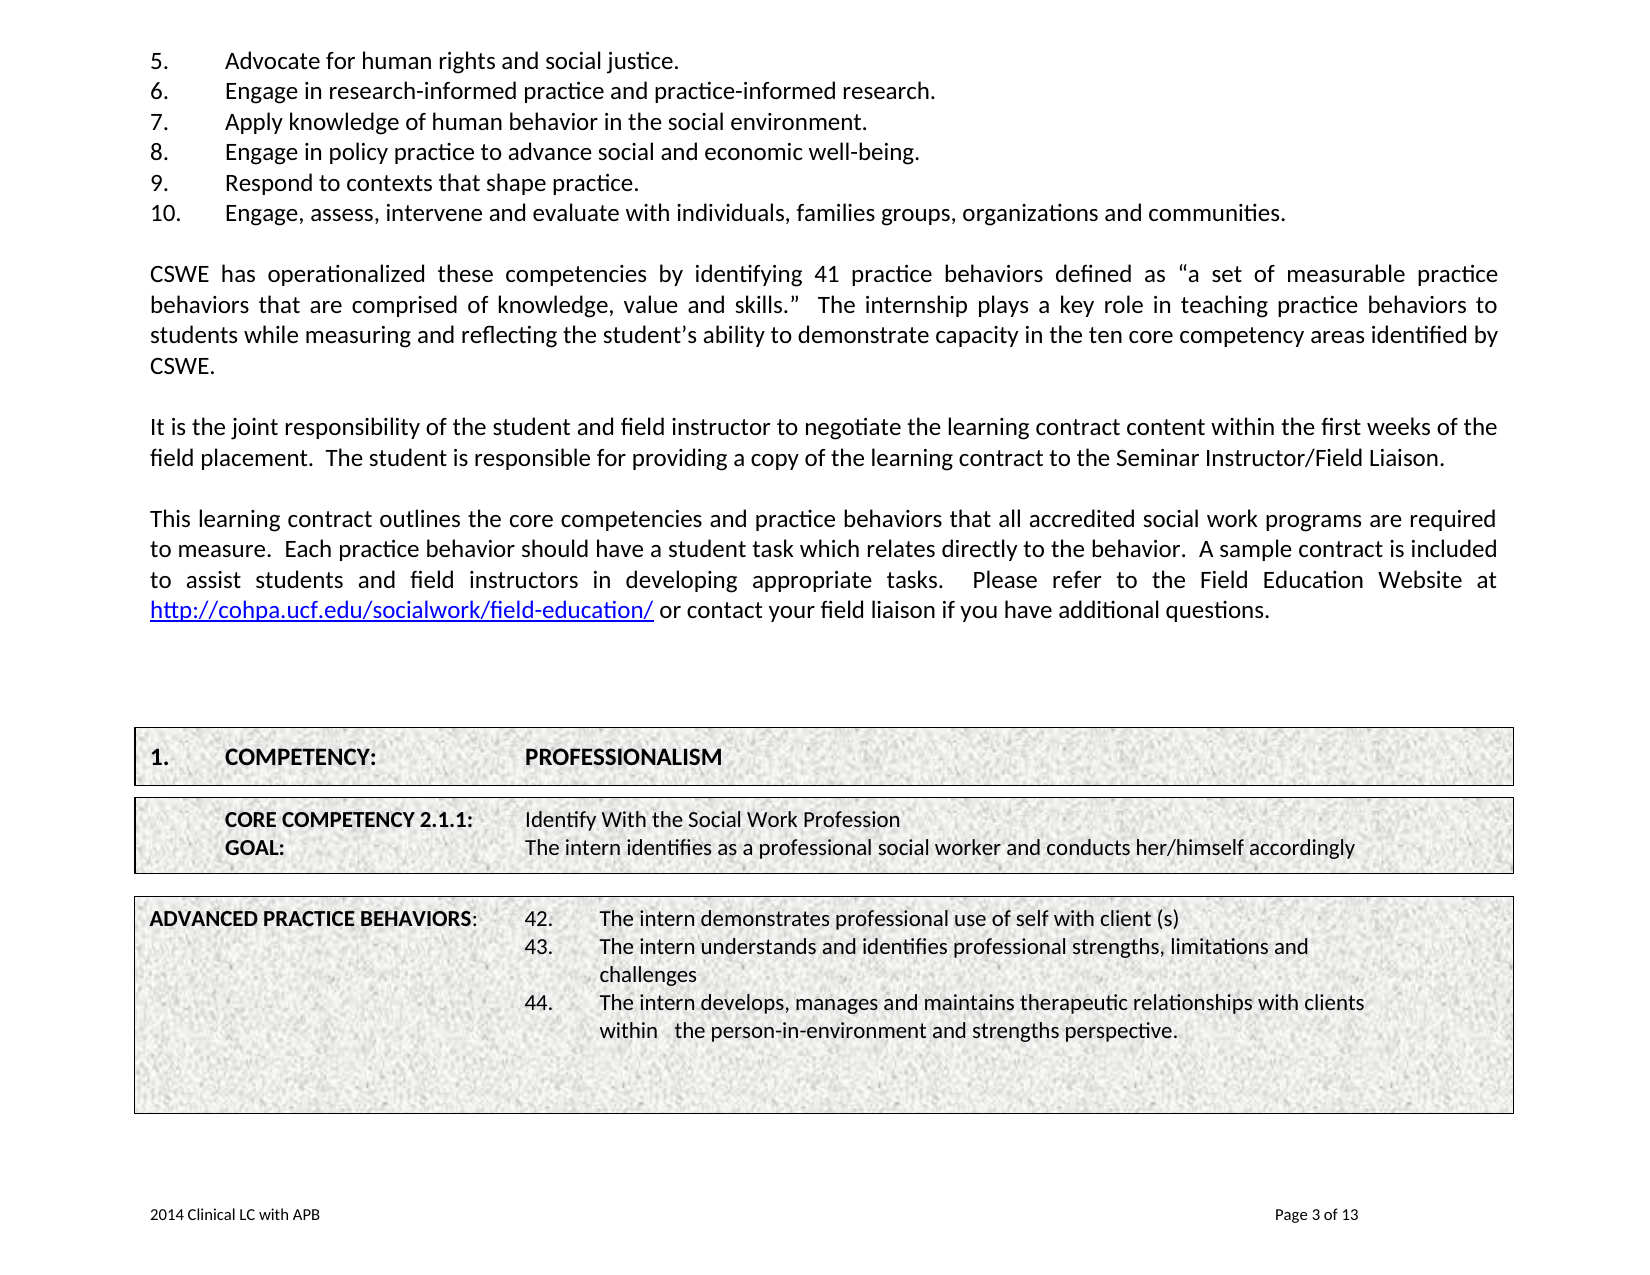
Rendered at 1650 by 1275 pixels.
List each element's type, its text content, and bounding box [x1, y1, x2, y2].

text It is the joint responsibility of the student and field instructor to negotiate the learning contract content within the first weeks of the field placement. The student is responsible for providing a copy of the learning contract to the Seminar Instructor/Field Liaison. [150, 411, 1500, 472]
text This learning contract outlines the core competencies and practice behaviors that all accredited social work programs are required to measure. Each practice behavior should have a student task which relates directly to the behavior. A sample contract is included to assist students and field instructors in developing appropriate tasks. Please refer to the Field Education Website at http://cohpa.ucf.edu/socialwork/field-education/ or contact your field liaison if you have additional questions. [150, 503, 1500, 625]
picture [135, 897, 1513, 1113]
picture [136, 798, 1513, 873]
text 7. Apply knowledge of human behavior in the social environment. [150, 106, 1500, 137]
text 6. Engage in research-informed practice and practice-informed research. [150, 76, 1500, 106]
text 10. Engage, assess, intervene and evaluate with individuals, families groups, organizations and communities. [150, 198, 1500, 228]
picture [136, 728, 1513, 785]
text CSWE has operationalized these competencies by identifying 41 practice behaviors defined as “a set of measurable practice behaviors that are comprised of knowledge, value and skills.” The internship plays a key role in teaching practice behaviors to students while measuring and reflecting the student’s ability to demonstrate capacity in the ten core competency areas identified by CSWE. [150, 259, 1500, 381]
text 5. Advocate for human rights and social justice. [150, 45, 1500, 76]
text 9. Respond to contexts that shape practice. [150, 167, 1500, 198]
text 8. Engage in policy practice to advance social and economic well-being. [150, 137, 1500, 167]
